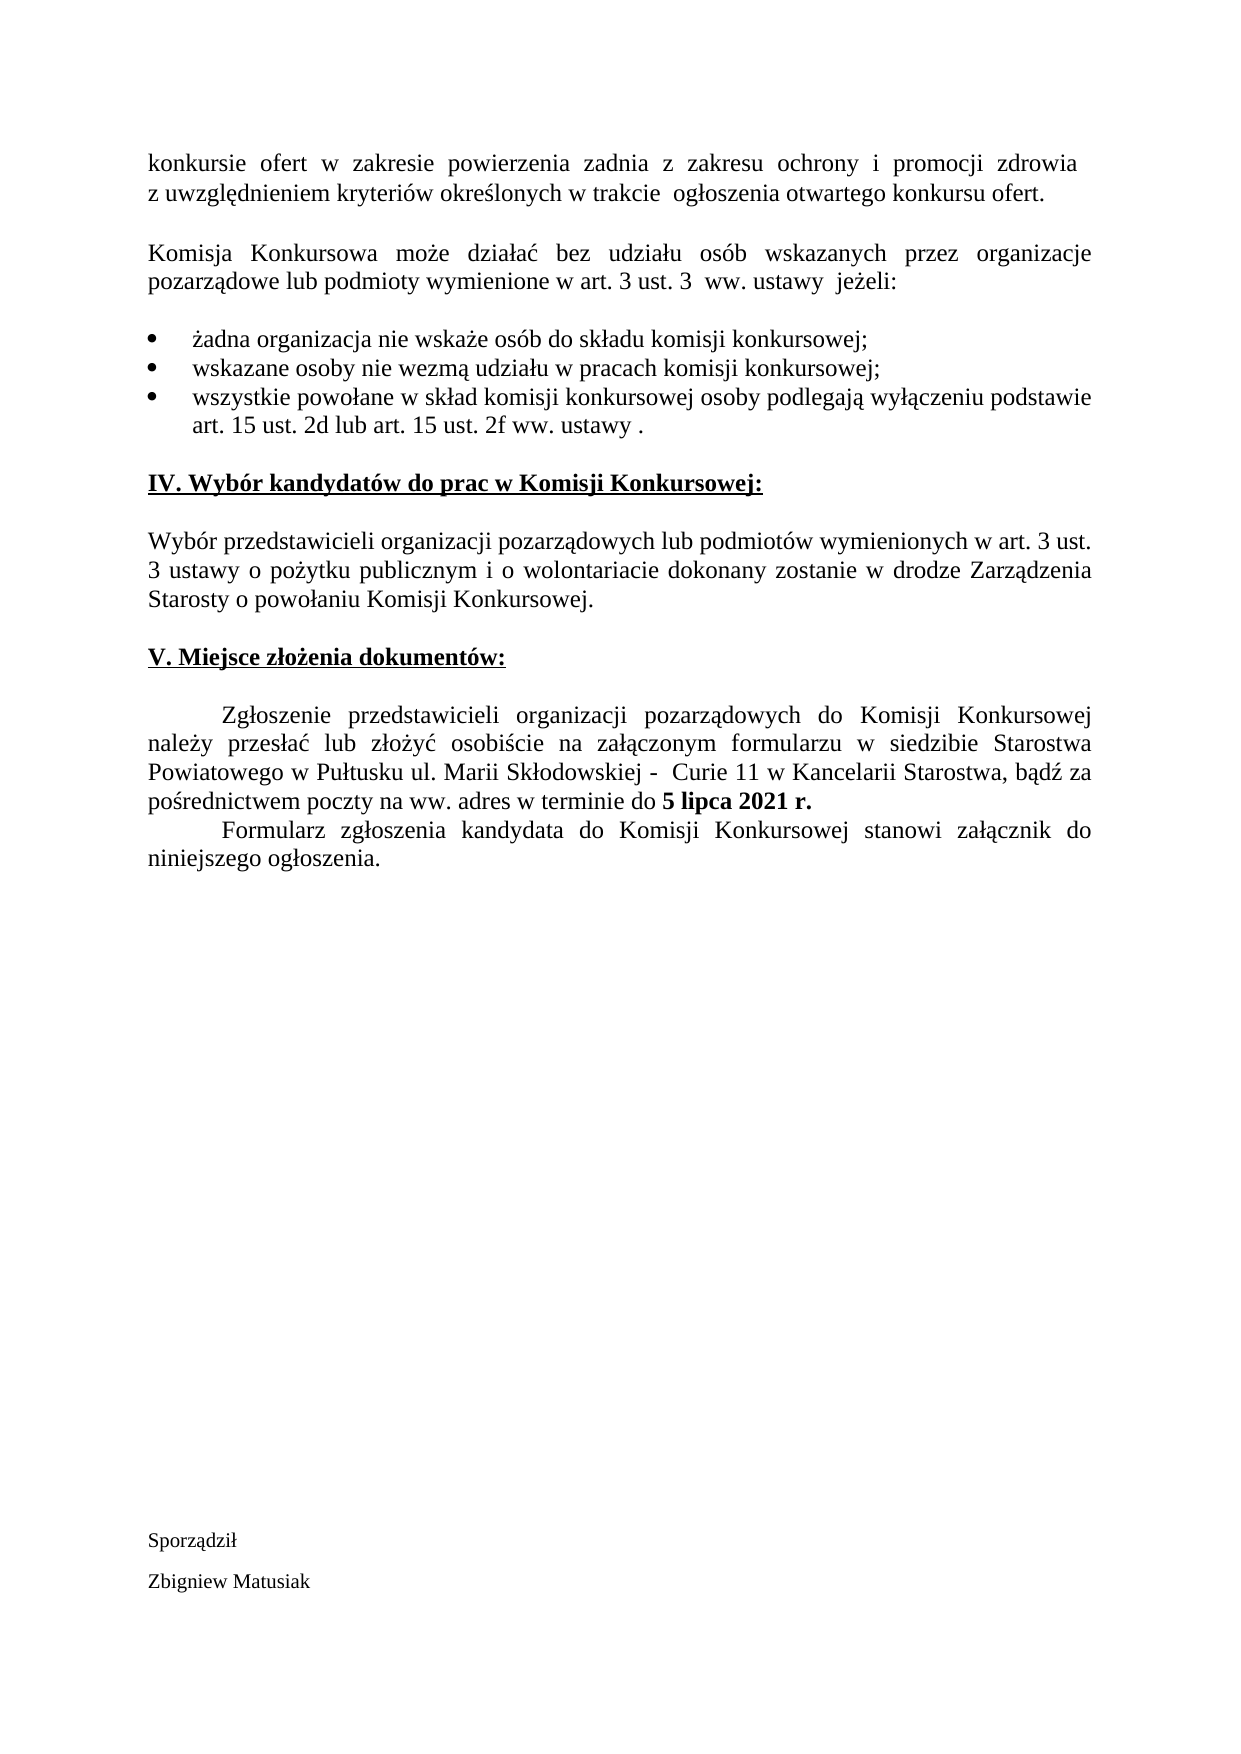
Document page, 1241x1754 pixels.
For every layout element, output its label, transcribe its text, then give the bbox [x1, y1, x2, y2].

text Komisja Konkursowa może działać bez udziału osób wskazanych przez organizacje pozarządowe lub podmioty wymienione w art. 3 ust. 3 ww. ustawy jeżeli: [148, 238, 1093, 295]
text V. Miejsce złożenia dokumentów: [148, 642, 1093, 671]
list wszystkie powołane w skład komisji konkursowej osoby podlegają wyłączeniu podstawie art. 15 ust. 2d lub art. 15 ust. 2f ww. ustawy . [148, 382, 1093, 439]
text Formularz zgłoszenia kandydata do Komisji Konkursowej stanowi załącznik do niniejszego ogłoszenia. [148, 815, 1093, 872]
list wskazane osoby nie wezmą udziału w pracach komisji konkursowej; [148, 353, 1093, 382]
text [148, 148, 1093, 207]
text Sporządził [148, 1527, 1093, 1552]
text IV. Wybór kandydatów do prac w Komisji Konkursowej: [148, 468, 1093, 497]
text Zbigniew Matusiak [148, 1569, 1093, 1593]
text Wybór przedstawicieli organizacji pozarządowych lub podmiotów wymienionych w art. 3 ust. 3 ustawy o pożytku publicznym i o wolontariacie dokonany zostanie w drodze Zarządzenia Starosty o powołaniu Komisji Konkursowej. [148, 526, 1093, 613]
list żadna organizacja nie wskaże osób do składu komisji konkursowej; [148, 324, 1093, 353]
text Zgłoszenie przedstawicieli organizacji pozarządowych do Komisji Konkursowej należy przesłać lub złożyć osobiście na załączonym formularzu w siedzibie Starostwa Powiatowego w Pułtusku ul. Marii Skłodowskiej - Curie 11 w Kancelarii Starostwa, bądź za pośrednictwem poczty na ww. adres w terminie do 5 lipca 2021 r. [148, 700, 1093, 815]
